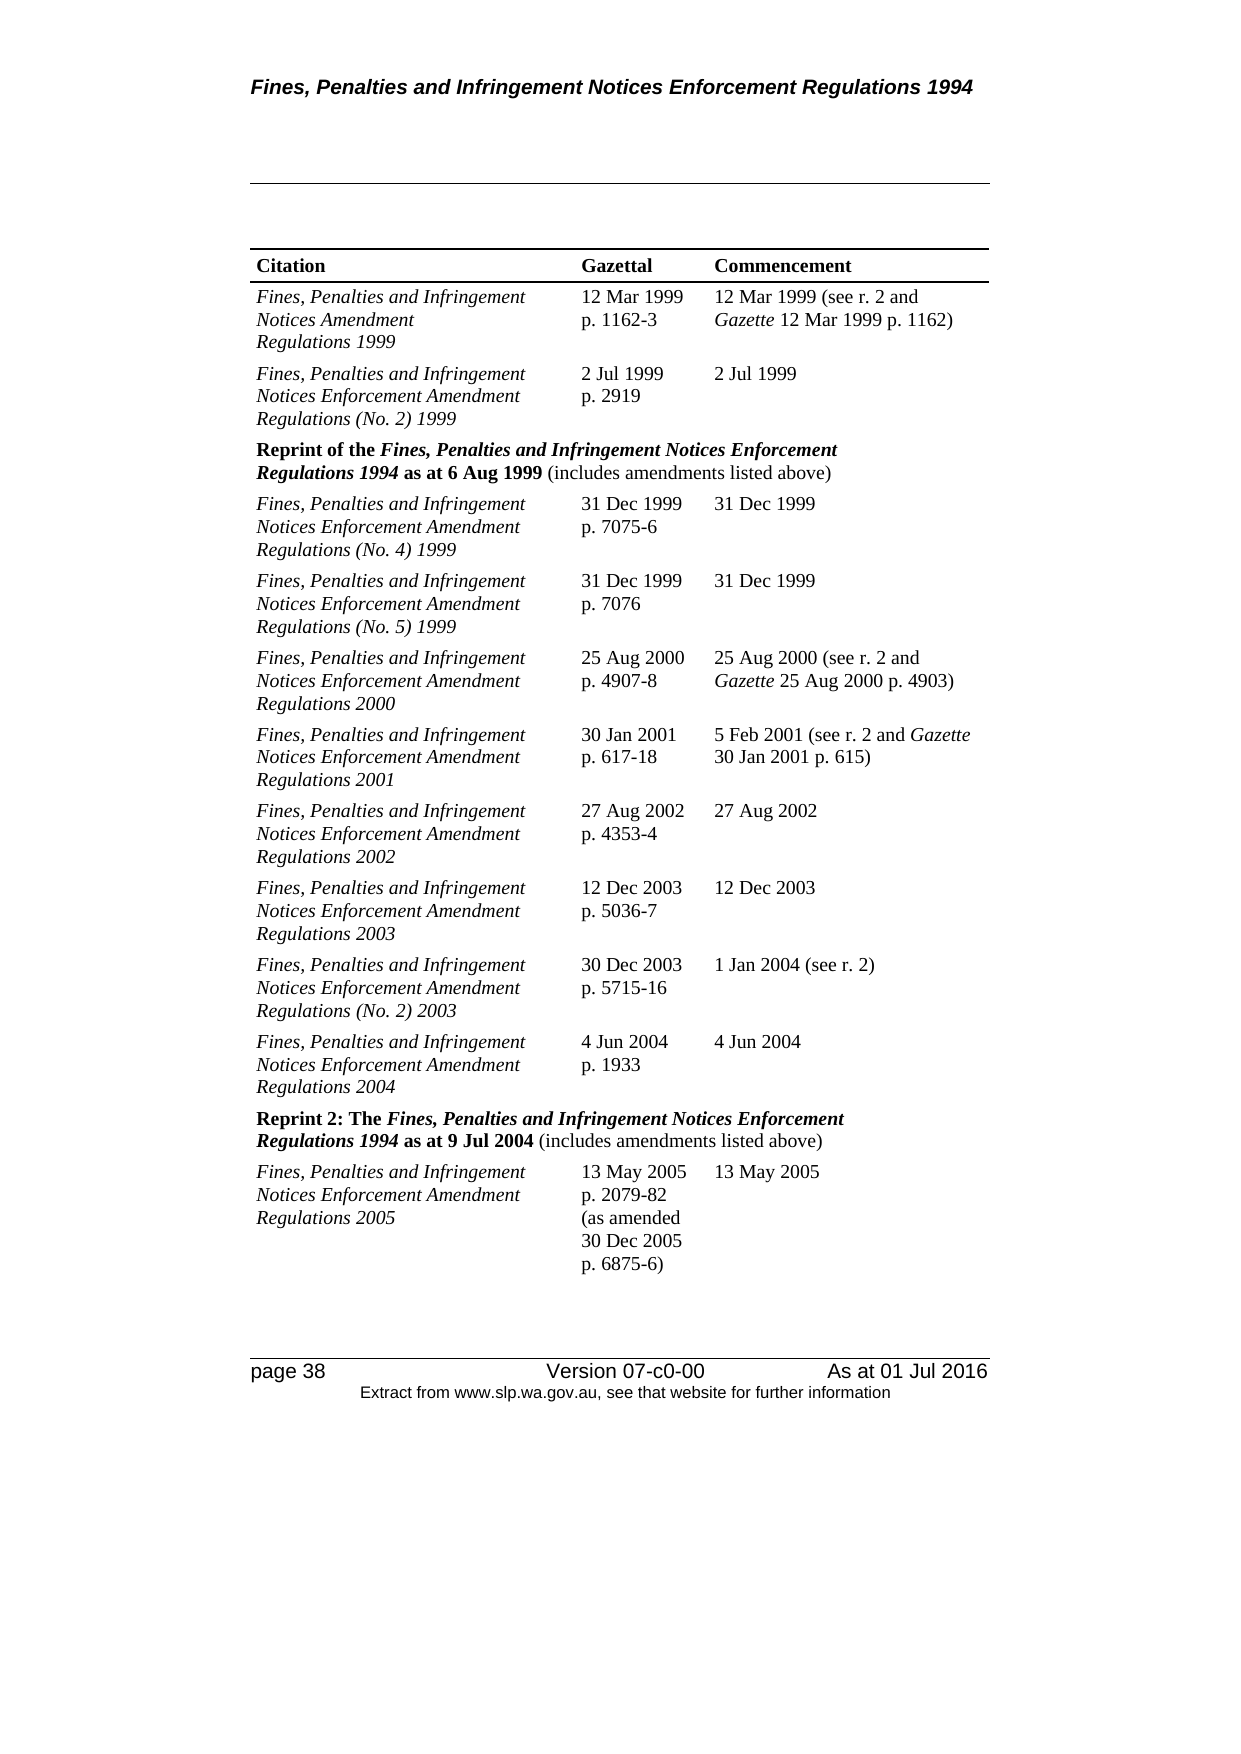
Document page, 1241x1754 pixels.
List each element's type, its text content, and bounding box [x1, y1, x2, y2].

table_header Gazettal [575, 250, 708, 281]
table_cell 31 Dec 1999 p. 7076 [575, 565, 708, 642]
table_cell 12 Mar 1999 (see r. 2 and Gazette 12 Mar 1999 p. 1162) [708, 283, 989, 357]
table_cell 30 Jan 2001 p. 617-18 [575, 719, 708, 795]
table_cell 4 Jun 2004 p. 1933 [575, 1026, 708, 1102]
table_cell 2 Jul 1999 p. 2919 [575, 358, 708, 434]
table_cell Fines, Penalties and Infringement Notices Amendment Regulations 1999 [250, 283, 575, 357]
table_cell 12 Dec 2003 p. 5036-7 [575, 872, 708, 949]
table_cell 12 Mar 1999 p. 1162-3 [575, 283, 708, 357]
table_cell 30 Dec 2003 p. 5715-16 [575, 949, 708, 1026]
table_cell 13 May 2005 [708, 1156, 989, 1279]
table_cell 2 Jul 1999 [708, 358, 989, 434]
table_cell Fines, Penalties and Infringement Notices Enforcement Amendment Regulations 2003 [250, 872, 575, 949]
table_cell 31 Dec 1999 p. 7075-6 [575, 488, 708, 565]
table_cell 1 Jan 2004 (see r. 2) [708, 949, 989, 1026]
table_header Commencement [708, 250, 989, 281]
table_cell Reprint of the Fines, Penalties and Infringement Notices Enforcement Regulations 1994 as at 6 Aug 1999 (includes amendments listed above) [250, 434, 989, 488]
table_cell 4 Jun 2004 [708, 1026, 989, 1102]
table_cell Fines, Penalties and Infringement Notices Enforcement Amendment Regulations 2002 [250, 795, 575, 872]
table_cell 31 Dec 1999 [708, 565, 989, 642]
table_header Citation [250, 250, 575, 281]
table_cell 25 Aug 2000 (see r. 2 and Gazette 25 Aug 2000 p. 4903) [708, 642, 989, 718]
table_cell Fines, Penalties and Infringement Notices Enforcement Amendment Regulations 2004 [250, 1026, 575, 1102]
table_cell 13 May 2005 p. 2079-82 (as amended 30 Dec 2005 p. 6875-6) [575, 1156, 708, 1279]
table_cell Fines, Penalties and Infringement Notices Enforcement Amendment Regulations 2005 [250, 1156, 575, 1279]
table_cell Reprint 2: The Fines, Penalties and Infringement Notices Enforcement Regulations 1994 as at 9 Jul 2004 (includes amendments listed above) [250, 1103, 989, 1156]
table_cell 12 Dec 2003 [708, 872, 989, 949]
table_cell Fines, Penalties and Infringement Notices Enforcement Amendment Regulations 2001 [250, 719, 575, 795]
table_cell Fines, Penalties and Infringement Notices Enforcement Amendment Regulations 2000 [250, 642, 575, 718]
table_cell Fines, Penalties and Infringement Notices Enforcement Amendment Regulations (No. 5) 1999 [250, 565, 575, 642]
table_cell 31 Dec 1999 [708, 488, 989, 565]
table_cell Fines, Penalties and Infringement Notices Enforcement Amendment Regulations (No. 2) 2003 [250, 949, 575, 1026]
table_cell 27 Aug 2002 [708, 795, 989, 872]
table_cell 27 Aug 2002 p. 4353-4 [575, 795, 708, 872]
table_cell 25 Aug 2000 p. 4907-8 [575, 642, 708, 718]
table_cell 5 Feb 2001 (see r. 2 and Gazette 30 Jan 2001 p. 615) [708, 719, 989, 795]
table_cell Fines, Penalties and Infringement Notices Enforcement Amendment Regulations (No. 4) 1999 [250, 488, 575, 565]
table_cell Fines, Penalties and Infringement Notices Enforcement Amendment Regulations (No. 2) 1999 [250, 358, 575, 434]
